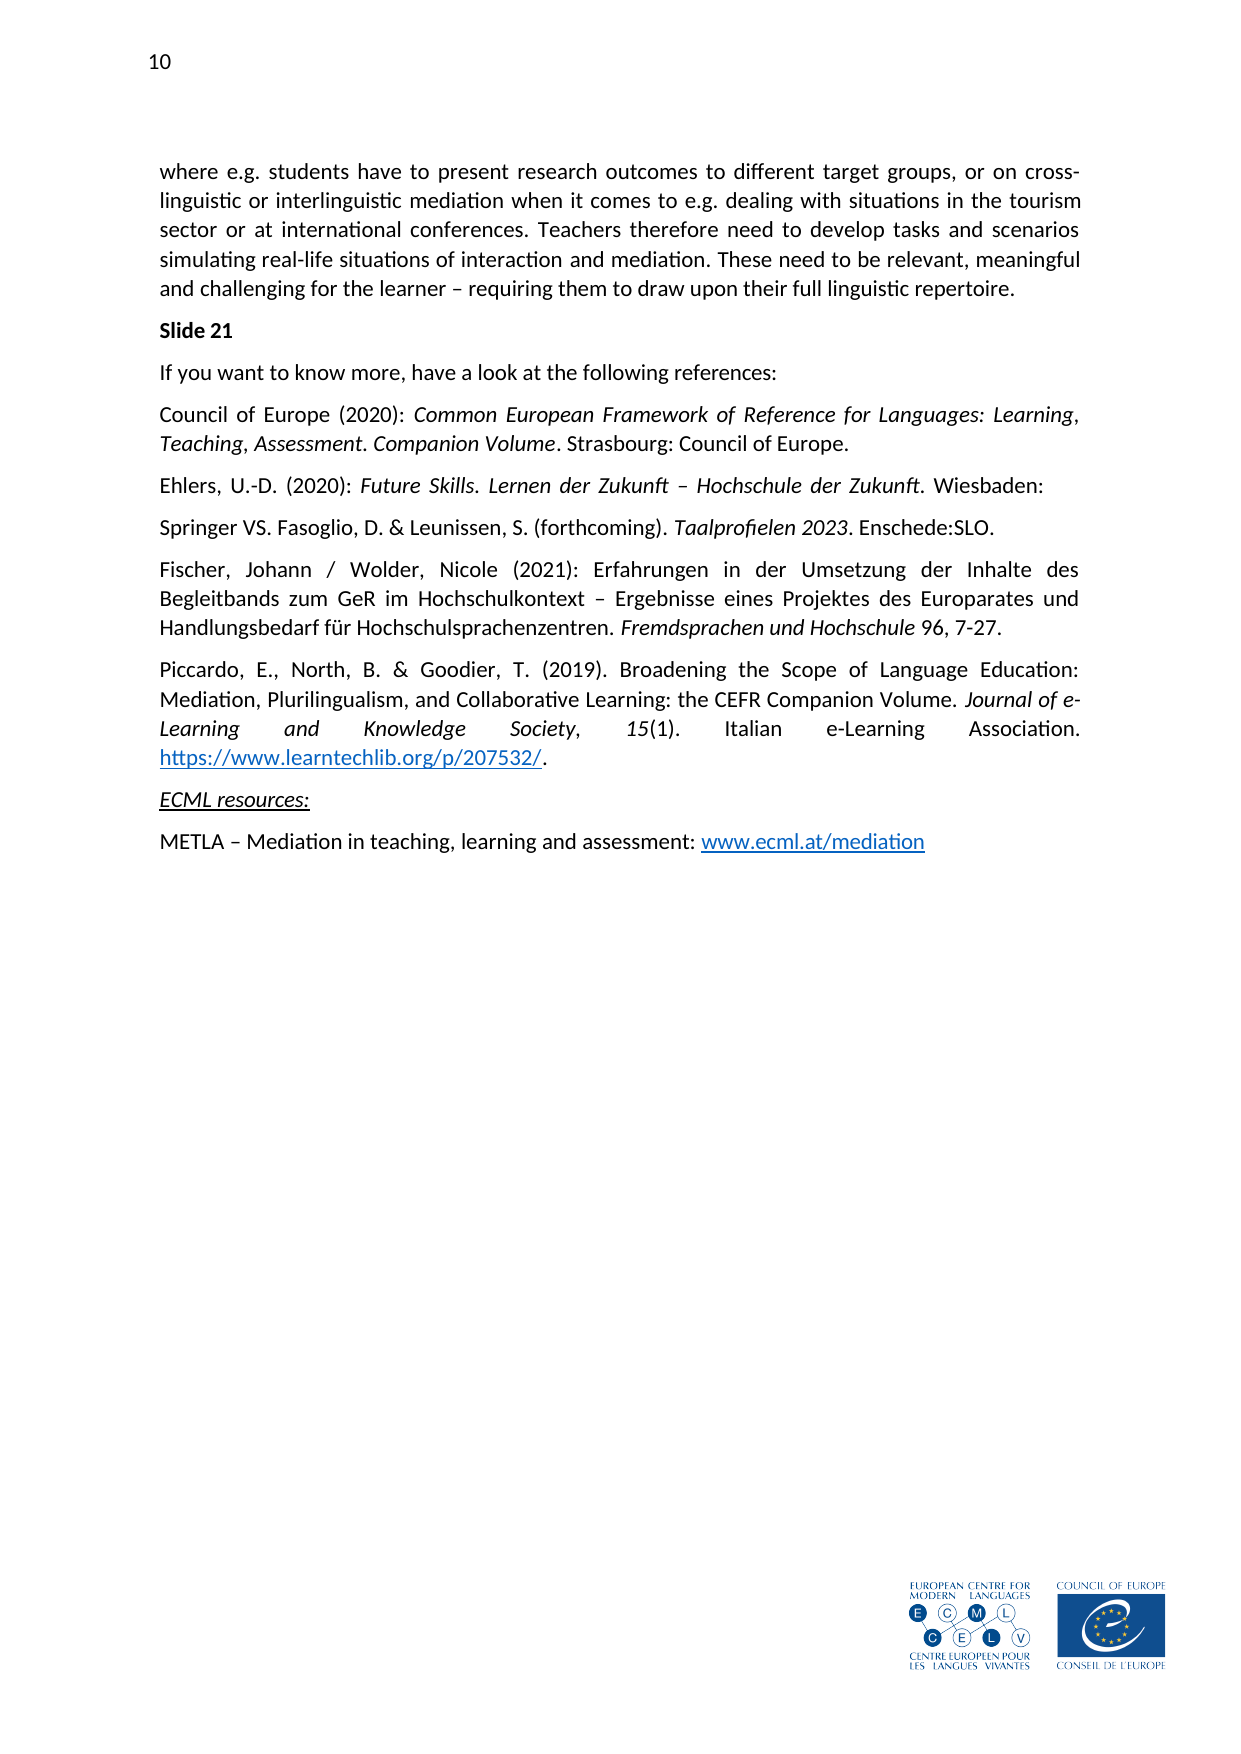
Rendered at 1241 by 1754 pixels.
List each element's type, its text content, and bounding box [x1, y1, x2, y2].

text Council of Europe (2020): Common European Framework of Reference for Languages: Learning, Teaching, Assessment. Companion Volume. Strasbourg: Council of Europe. [159, 400, 1081, 458]
text If you want to know more, have a look at the following references: [159, 358, 1092, 386]
text where e.g. students have to present research outcomes to different target groups, or on cross-linguistic or interlinguistic mediation when it comes to e.g. dealing with situations in the tourism sector or at international conferences. Teachers therefore need to develop tasks and scenarios simulating real-life situations of interaction and mediation. These need to be relevant, meaningful and challenging for the learner – requiring them to draw upon their full linguistic repertoire. [159, 157, 1081, 302]
text METLA – Mediation in teaching, learning and assessment: www.ecml.at/mediation [159, 827, 1092, 855]
subtitle Slide 21 [159, 316, 1092, 344]
picture [908, 1581, 1167, 1670]
text Ehlers, U.-D. (2020): Future Skills. Lernen der Zukunft – Hochschule der Zukunft. Wiesbaden: Springer VS. Fasoglio, D. & Leunissen, S. (forthcoming). Taalprofielen 2023. Enschede:SLO. [159, 471, 1045, 541]
text Fischer, Johann / Wolder, Nicole (2021): Erfahrungen in der Umsetzung der Inhalte des Begleitbands zum GeR im Hochschulkontext – Ergebnisse eines Projektes des Europarates und Handlungsbedarf für Hochschulsprachenzentren. Fremdsprachen und Hochschule 96, 7-27. [159, 555, 1081, 642]
text ECML resources: [159, 785, 1092, 813]
text Piccardo, E., North, B. & Goodier, T. (2019). Broadening the Scope of Language Education: Mediation, Plurilingualism, and Collaborative Learning: the CEFR Companion Volume. Journal of e-Learning and Knowledge Society, 15(1). Italian e-Learning Association. https://www.learntechlib.org/p/207532/. [159, 655, 1081, 771]
